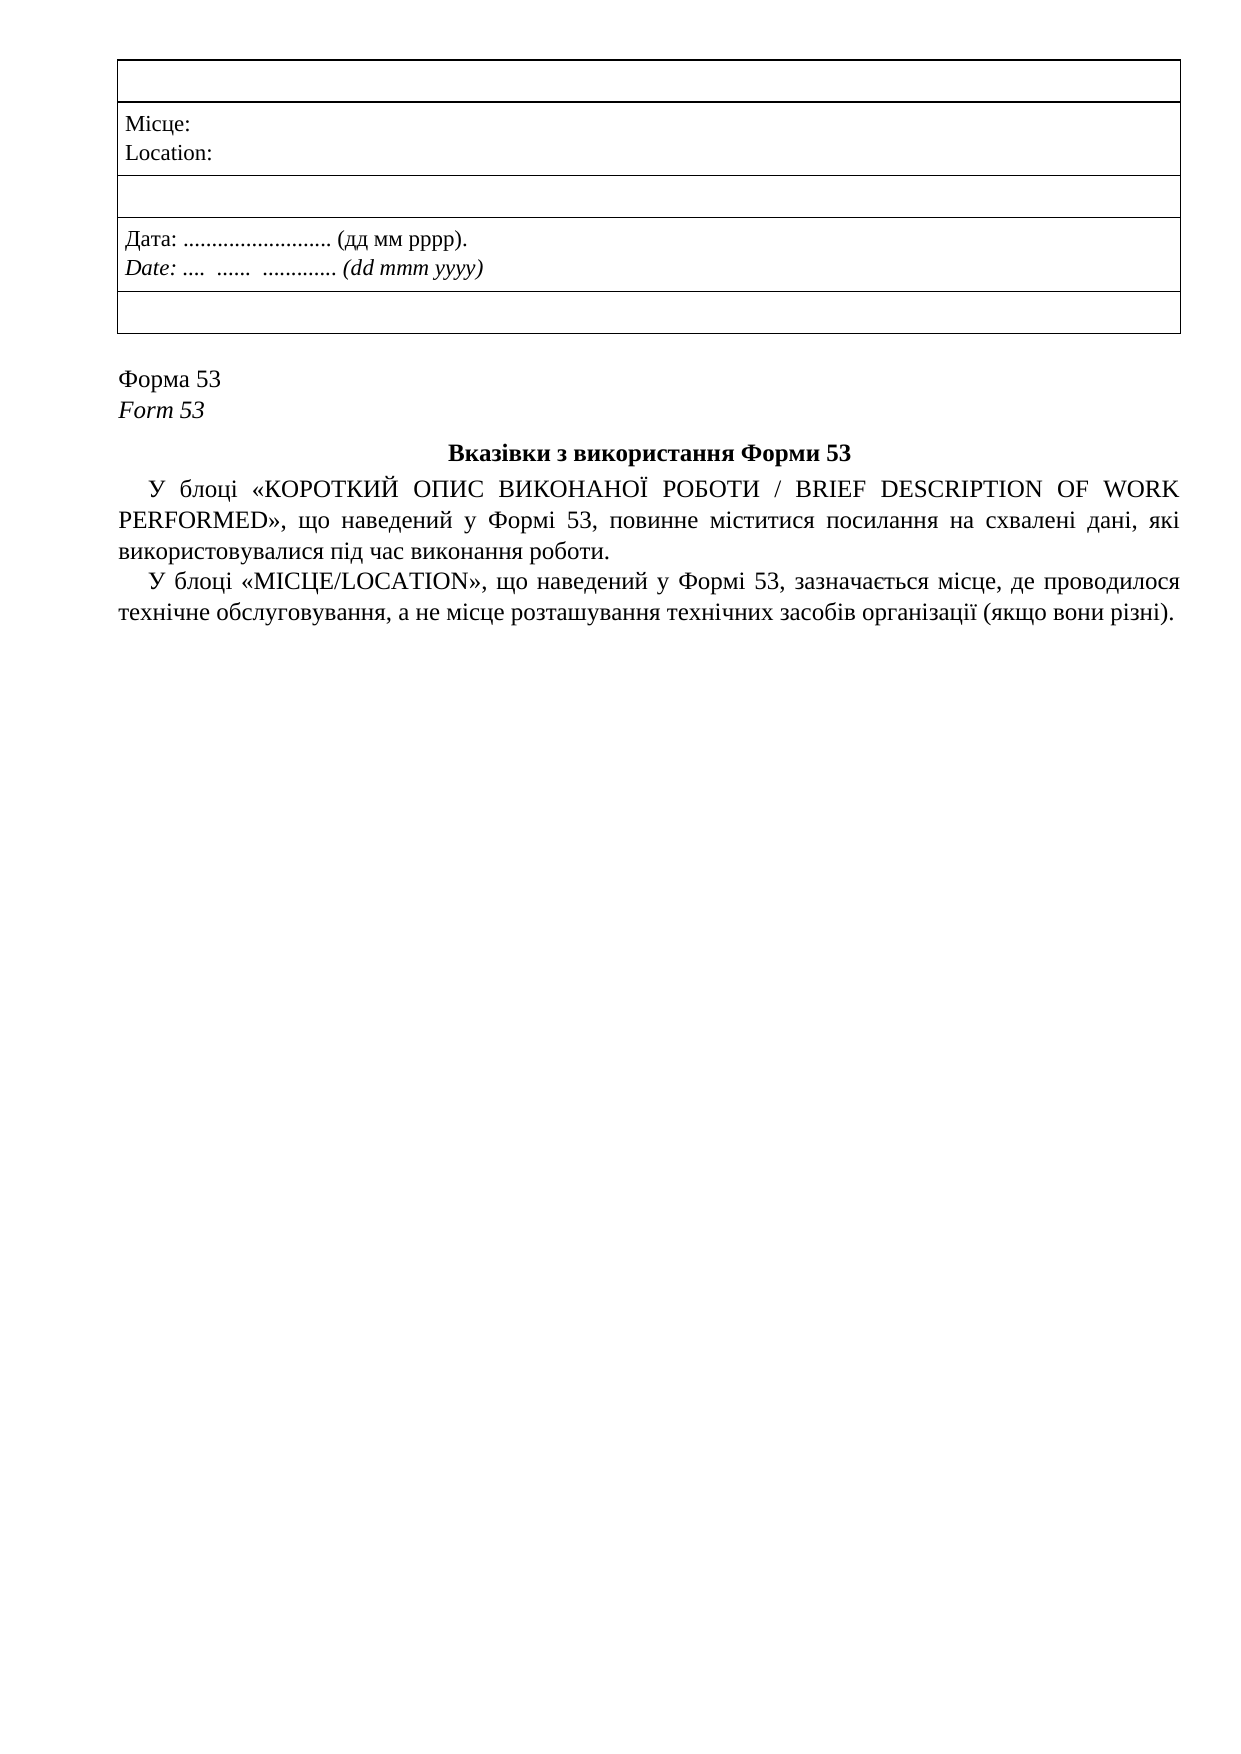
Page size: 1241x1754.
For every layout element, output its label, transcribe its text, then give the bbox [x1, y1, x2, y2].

text Форма 53 Form 53 [118, 364, 1181, 424]
text У блоці «МІСЦЕ/LOCATION», що наведений у Формі 53, зазначається місце, де проводилося технічне обслуговування, а не місце розташування технічних засобів організації (якщо вони різні). [118, 566, 1181, 626]
table_cell Місце: Location: [118, 103, 1180, 175]
table_cell Дата: .......................... (дд мм рррр). Date: .... ...... ............. (dd mmm yyyy) [118, 218, 1180, 291]
text Вказівки з використання Форми 53 [118, 438, 1181, 466]
table_cell [118, 176, 1180, 217]
table_cell [118, 61, 1180, 101]
table_cell [118, 292, 1180, 333]
text У блоці «КОРОТКИЙ ОПИС ВИКОНАНОЇ РОБОТИ / BRIEF DESCRIPTION OF WORK PERFORMED», що наведений у Формі 53, повинне міститися посилання на схвалені дані, які використовувалися під час виконання роботи. [118, 474, 1181, 564]
